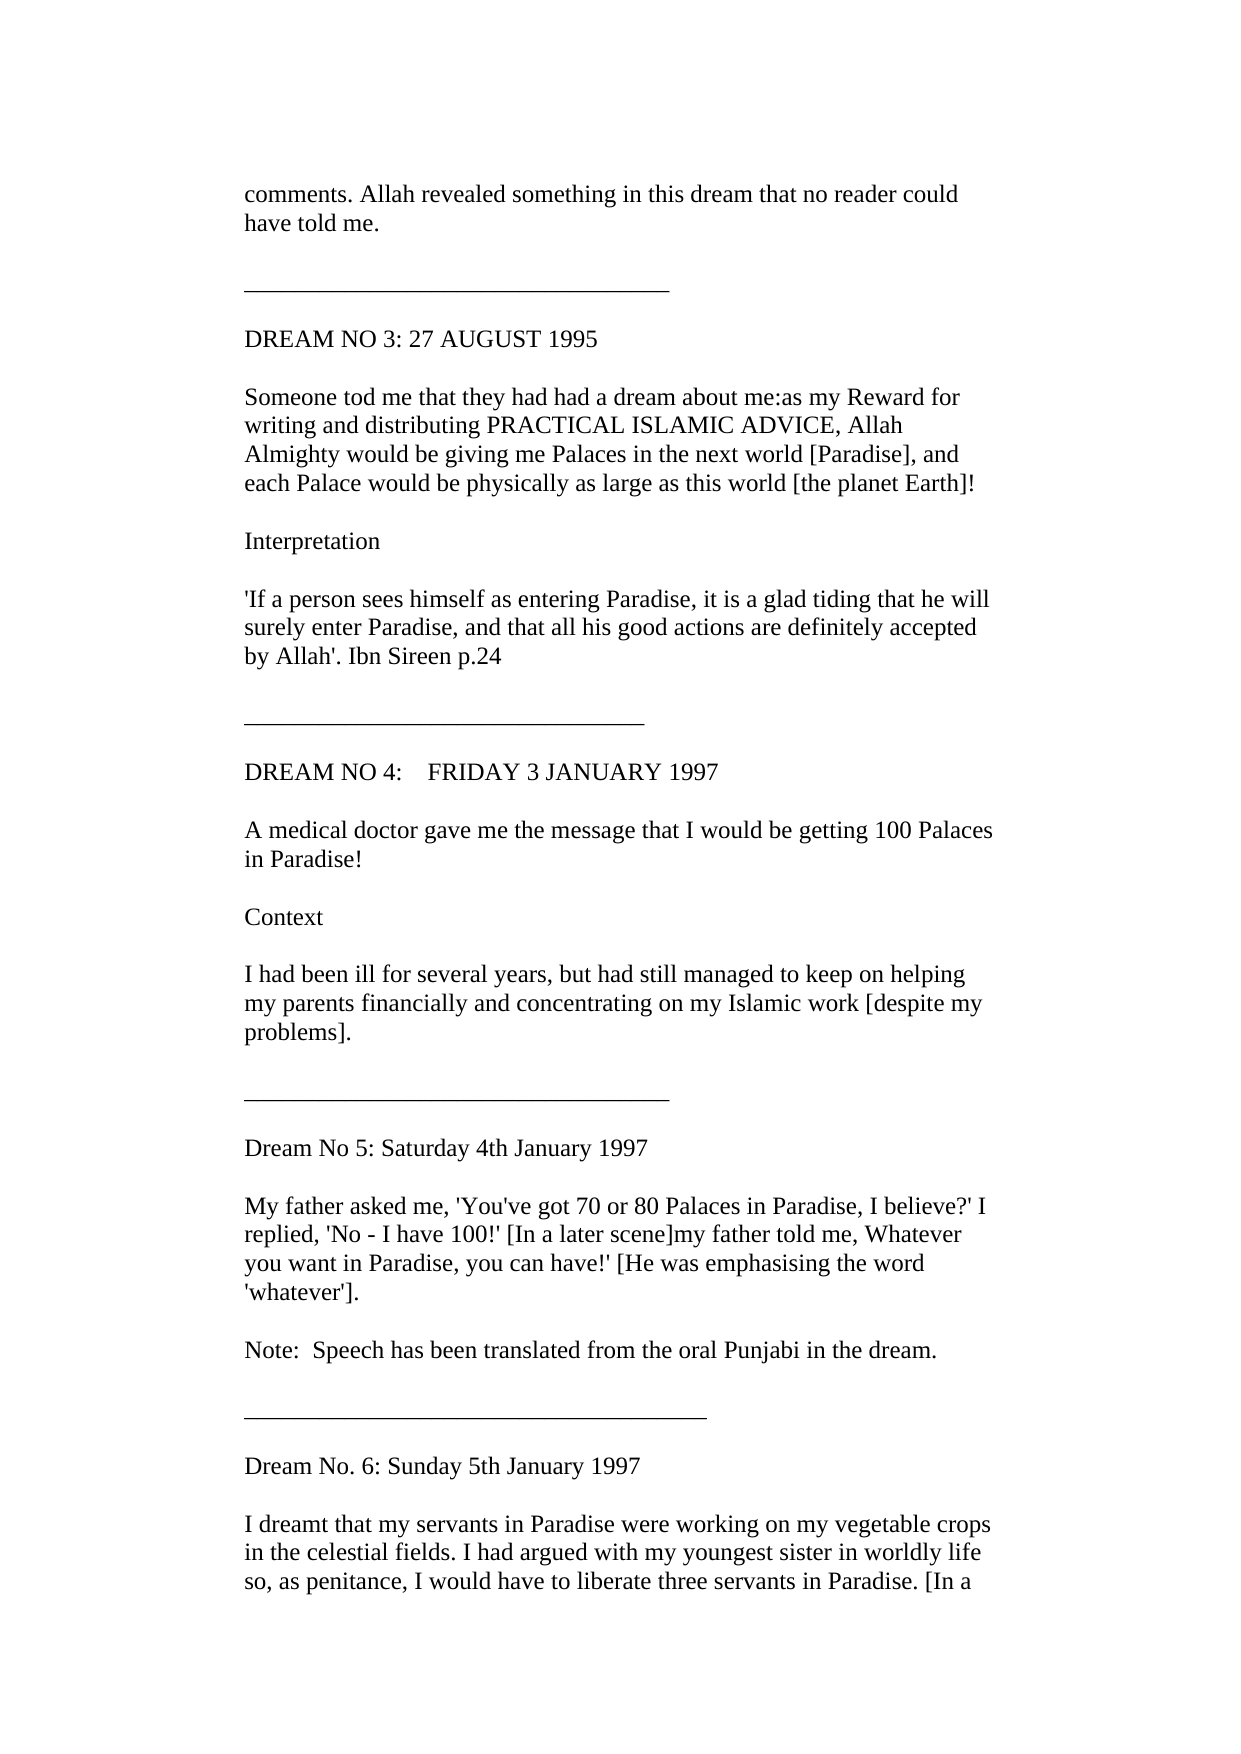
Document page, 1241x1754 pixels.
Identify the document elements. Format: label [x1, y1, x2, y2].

table_header [244, 150, 996, 1595]
